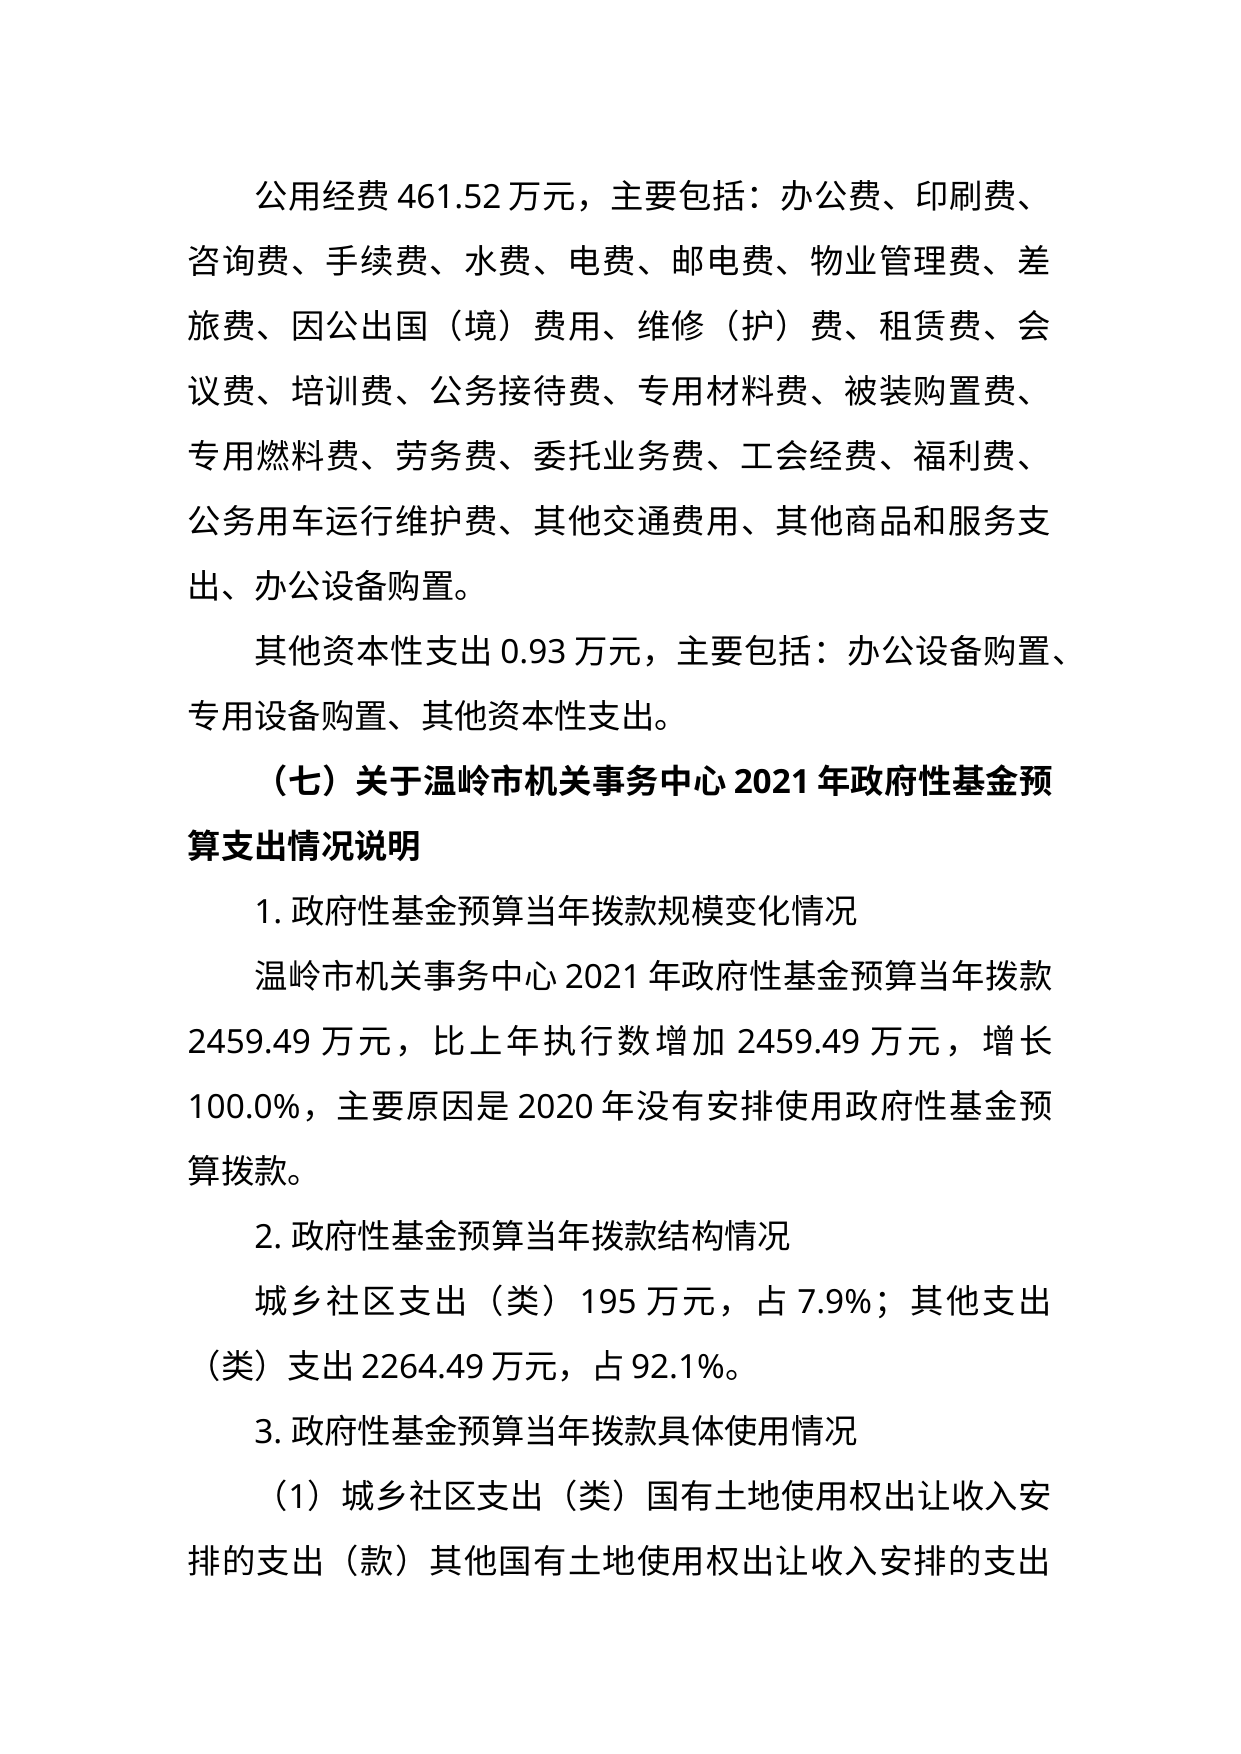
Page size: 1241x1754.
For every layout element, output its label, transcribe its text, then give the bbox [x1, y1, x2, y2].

text 公用经费461.52万元，主要包括：办公费、印刷费、咨询费、手续费、水费、电费、邮电费、物业管理费、差旅费、因公出国（境）费用、维修（护）费、租赁费、会议费、培训费、公务接待费、专用材料费、被装购置费、专用燃料费、劳务费、委托业务费、工会经费、福利费、公务用车运行维护费、其他交通费用、其他商品和服务支出、办公设备购置。 [187, 162, 1053, 617]
text 其他资本性支出0.93万元，主要包括：办公设备购置、专用设备购置、其他资本性支出。 [187, 617, 1053, 747]
text 2. 政府性基金预算当年拨款结构情况 [187, 1202, 1053, 1267]
text 温岭市机关事务中心2021年政府性基金预算当年拨款2459.49万元，比上年执行数增加2459.49万元，增长100.0%，主要原因是2020年没有安排使用政府性基金预算拨款。 [187, 942, 1053, 1202]
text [187, 1462, 1053, 1592]
text 1. 政府性基金预算当年拨款规模变化情况 [187, 877, 1053, 942]
text 城乡社区支出（类）195万元，占7.9%；其他支出（类）支出2264.49万元，占92.1%。 [187, 1267, 1053, 1397]
text （七）关于温岭市机关事务中心2021年政府性基金预算支出情况说明 [187, 747, 1053, 877]
text 3. 政府性基金预算当年拨款具体使用情况 [187, 1397, 1053, 1462]
